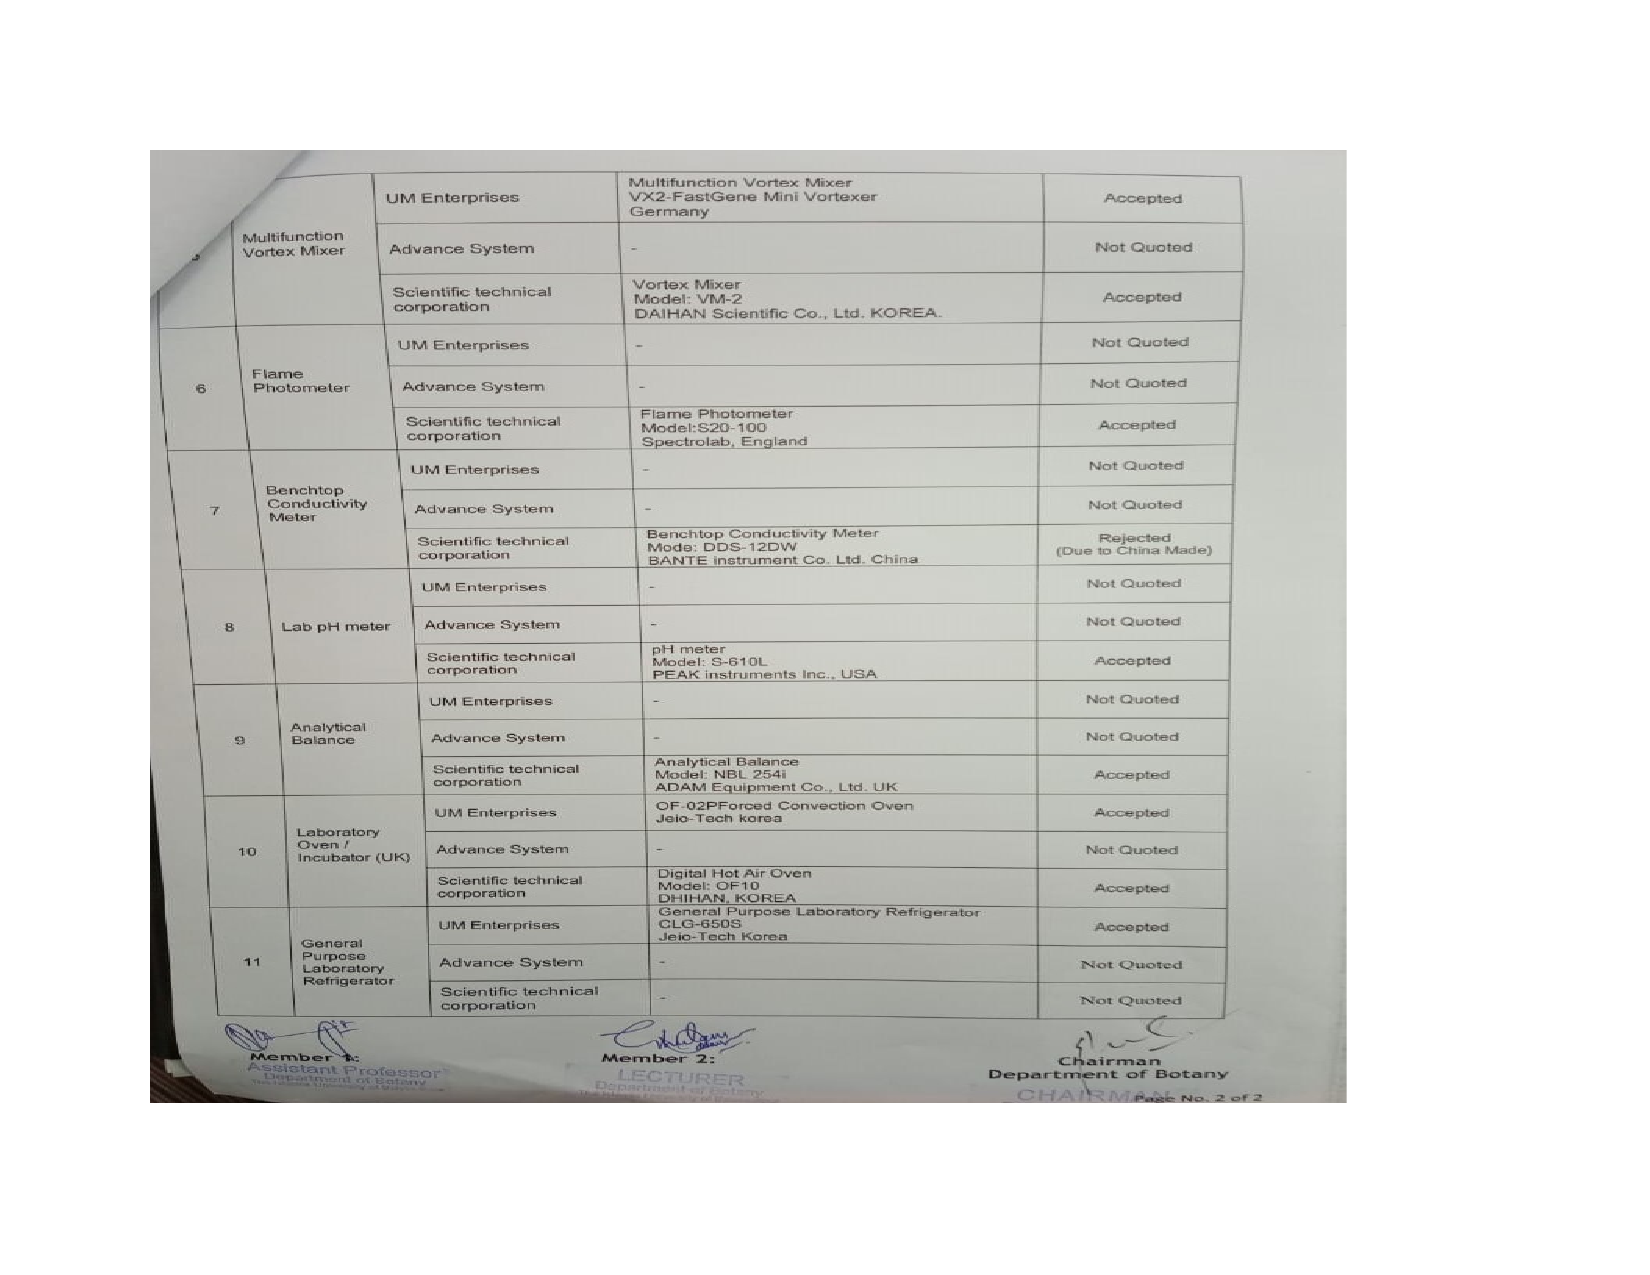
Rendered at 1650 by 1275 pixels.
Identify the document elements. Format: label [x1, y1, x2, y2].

picture [150, 150, 1347, 1103]
